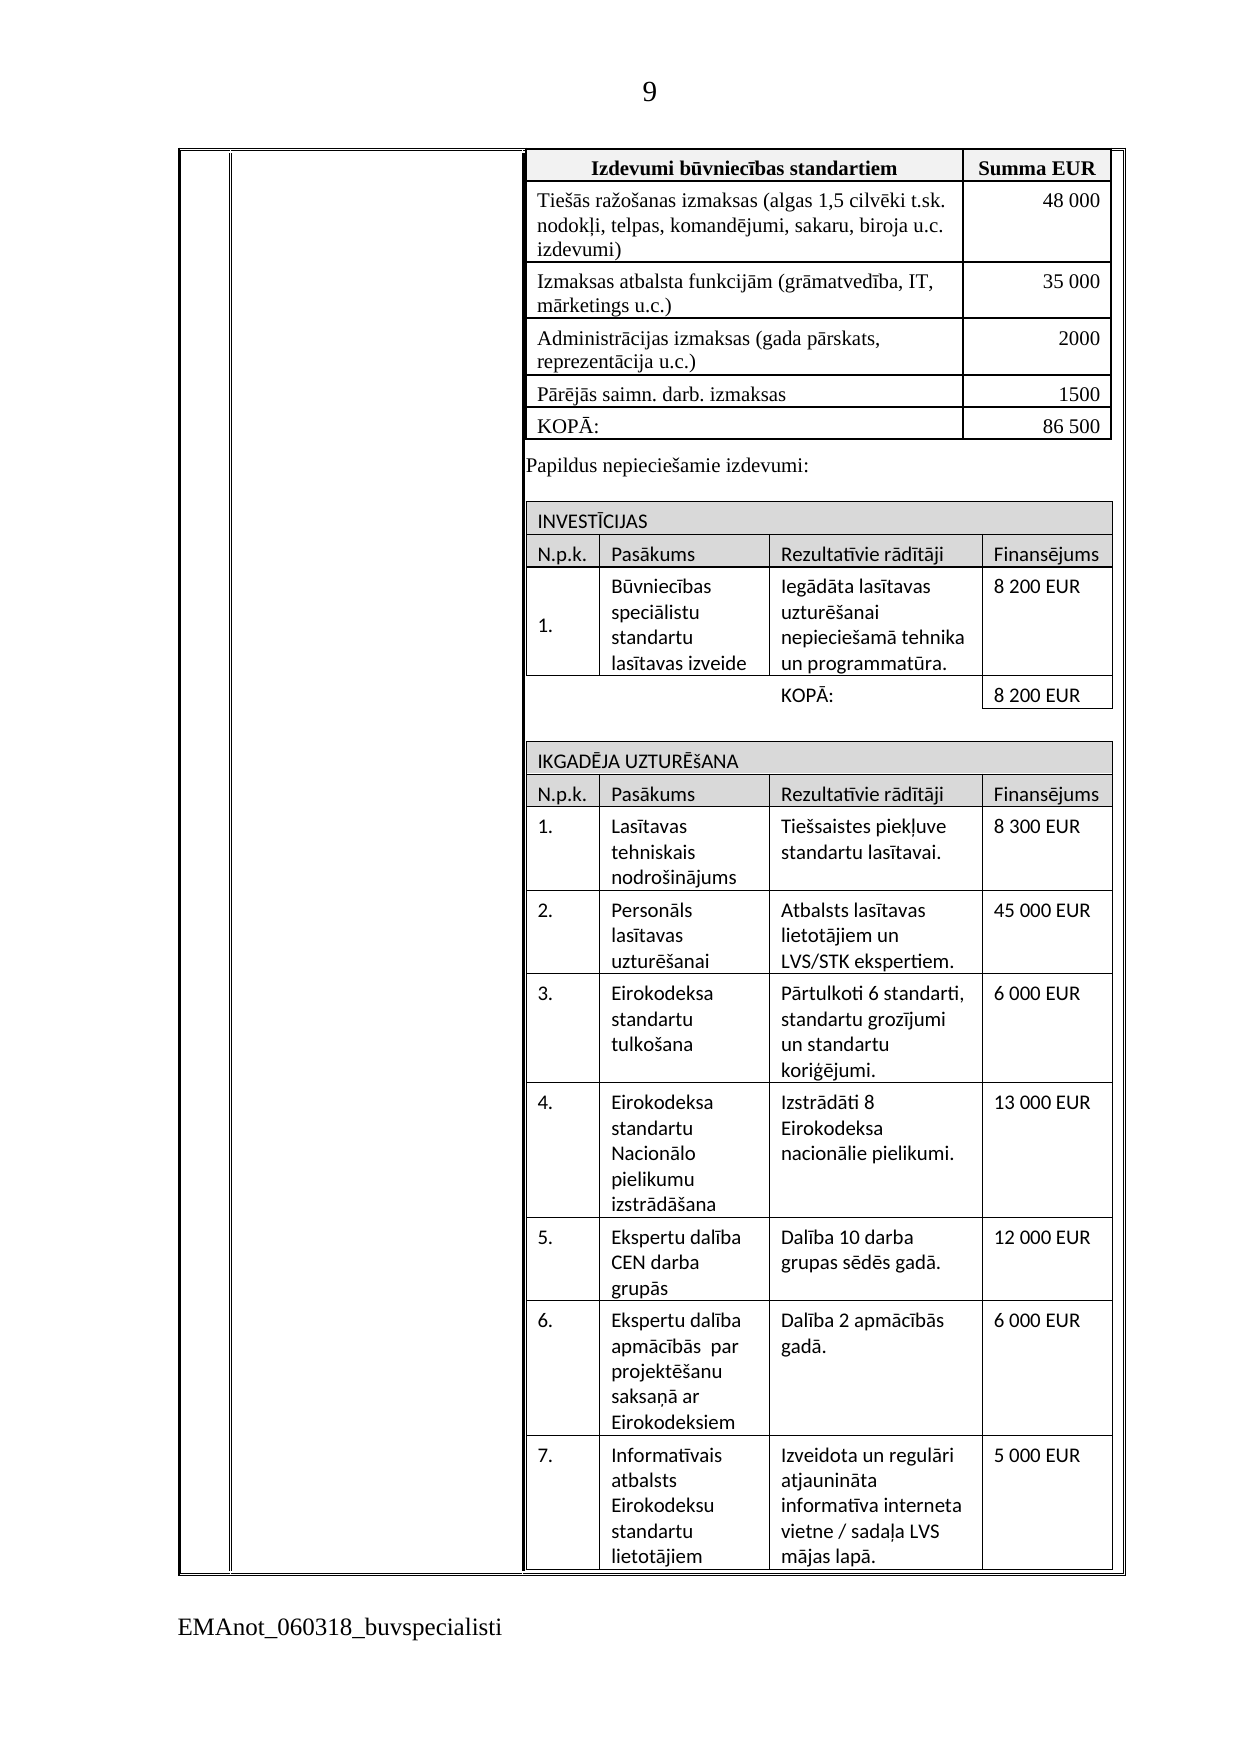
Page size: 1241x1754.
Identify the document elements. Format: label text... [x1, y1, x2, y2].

table_cell 2. [181, 151, 231, 1572]
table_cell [231, 149, 523, 1572]
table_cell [523, 151, 1123, 1572]
